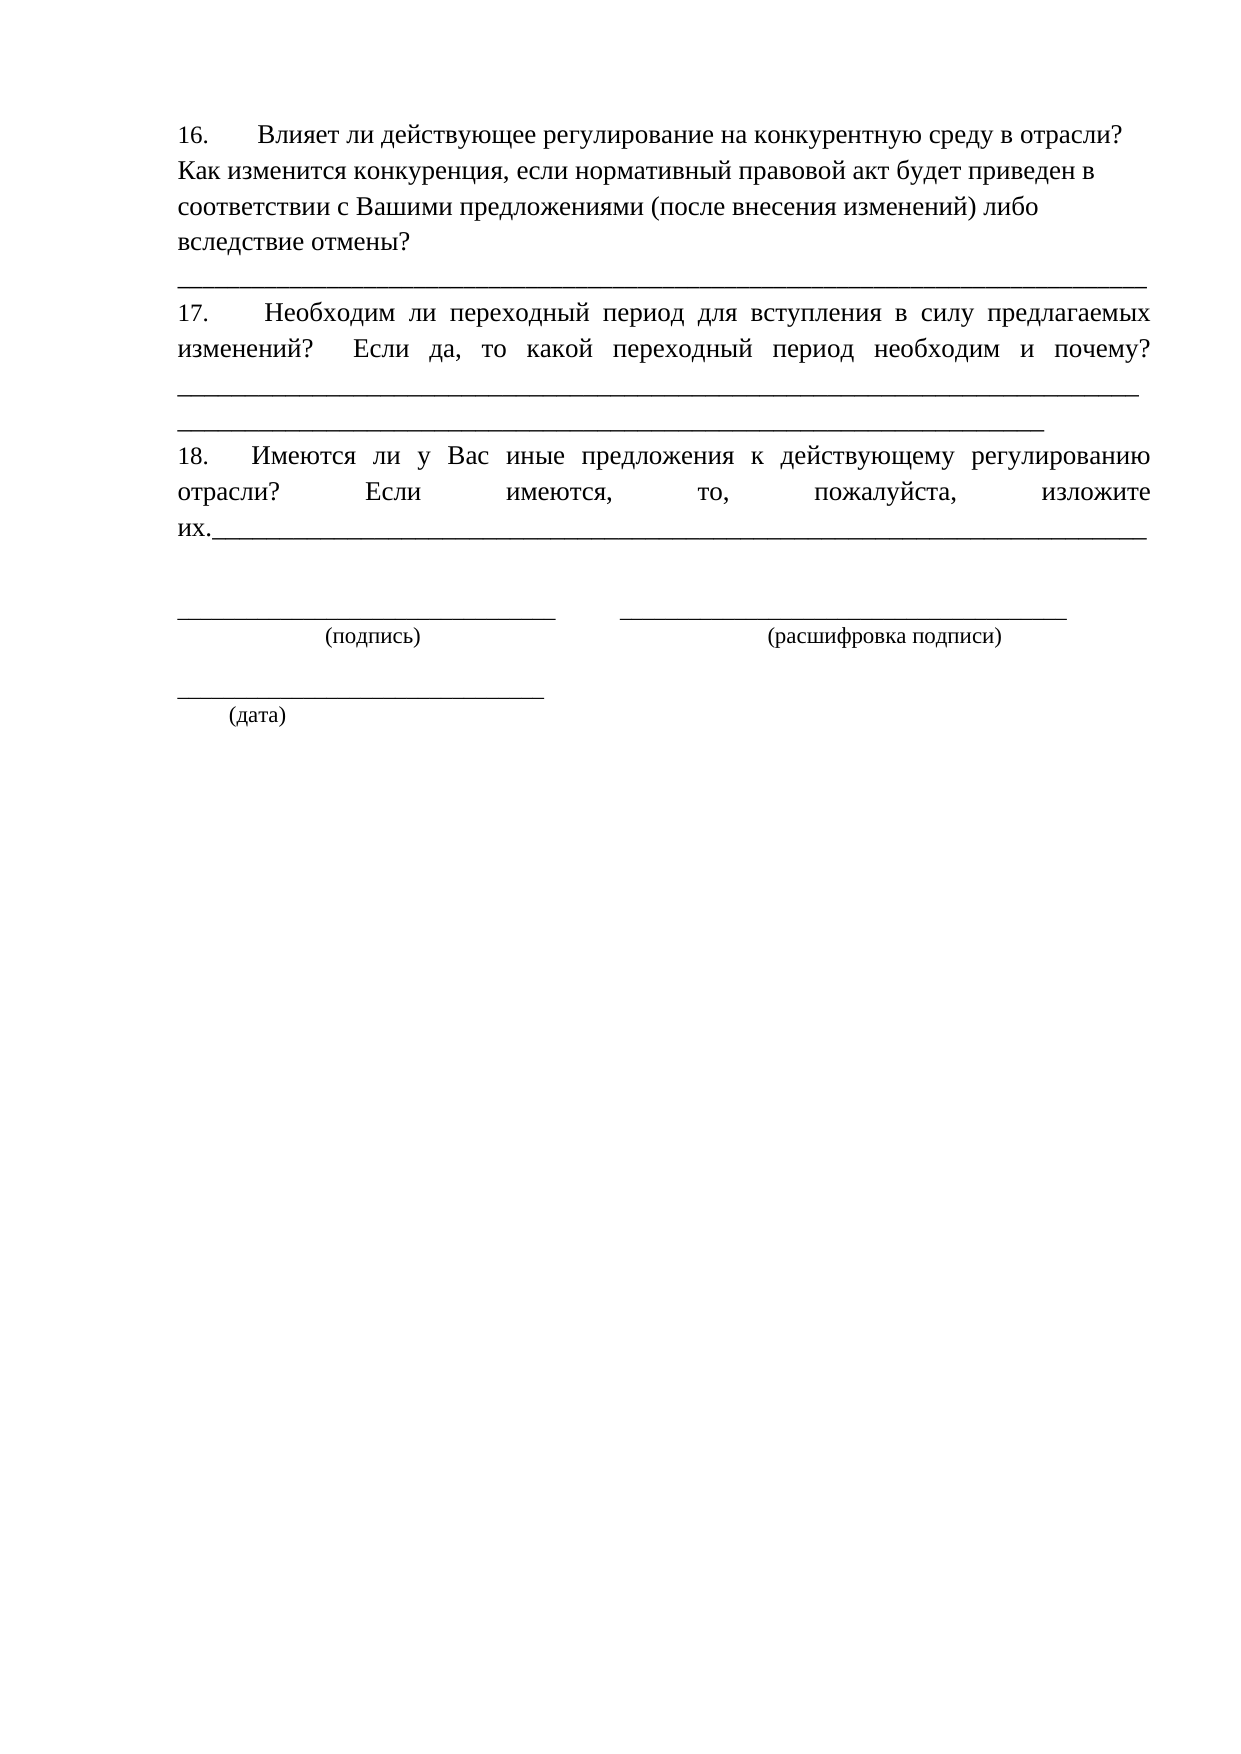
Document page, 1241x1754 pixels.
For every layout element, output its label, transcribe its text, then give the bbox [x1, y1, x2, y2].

text (дата) [177, 701, 1152, 728]
text _________________________________ _______________________________________ [177, 596, 1152, 622]
list Необходим ли переходный период для вступления в силу предлагаемых изменений? Если да, то какой переходный период необходим и почему?_______________________________________________________________________________________________________________________________________ [177, 296, 1152, 435]
list Имеются ли у Вас иные предложения к действующему регулированию отрасли? Если имеются, то, пожалуйста, изложите их._____________________________________________________________________ [177, 439, 1152, 542]
text (подпись) (расшифровка подписи) [251, 622, 1152, 649]
text ________________________________ [177, 675, 1152, 701]
list Влияет ли действующее регулирование на конкурентную среду в отрасли? Как изменится конкуренция, если нормативный правовой акт будет приведен в соответствии с Вашими предложениями (после внесения изменений) либо вследствие отмены? ______________________________________________________________________________ [177, 118, 1152, 292]
